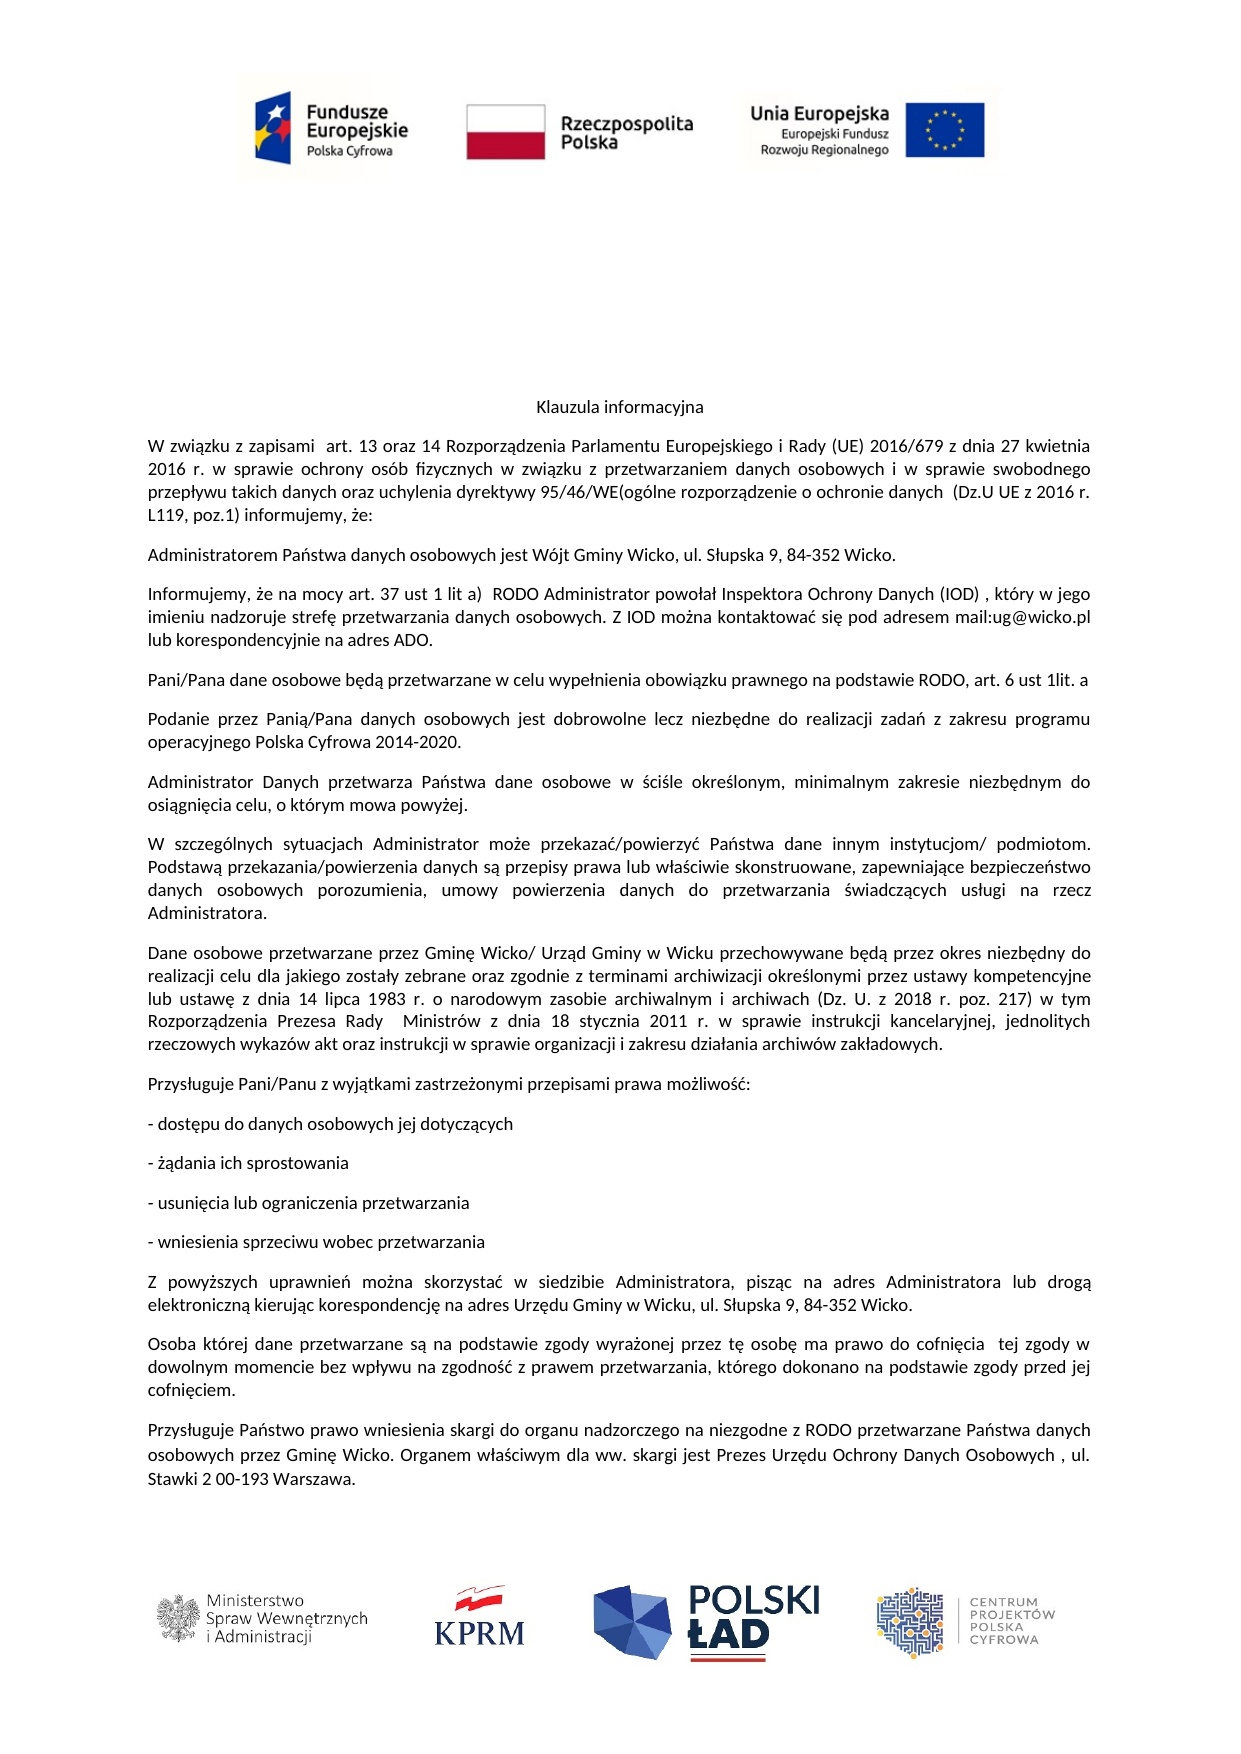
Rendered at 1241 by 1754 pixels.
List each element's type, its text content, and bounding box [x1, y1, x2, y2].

picture [147, 1567, 1093, 1681]
text Podanie przez Panią/Pana danych osobowych jest dobrowolne lecz niezbędne do realizacji zadań z zakresu programu operacyjnego Polska Cyfrowa 2014-2020. [148, 708, 1093, 753]
text Z powyższych uprawnień można skorzystać w siedzibie Administratora, pisząc na adres Administratora lub drogą elektroniczną kierując korespondencję na adres Urzędu Gminy w Wicku, ul. Słupska 9, 84-352 Wicko. [148, 1270, 1093, 1316]
text Dane osobowe przetwarzane przez Gminę Wicko/ Urząd Gminy w Wicku przechowywane będą przez okres niezbędny do realizacji celu dla jakiego zostały zebrane oraz zgodnie z terminami archiwizacji określonymi przez ustawy kompetencyjne lub ustawę z dnia 14 lipca 1983 r. o narodowym zasobie archiwalnym i archiwach (Dz. U. z 2018 r. poz. 217) w tym Rozporządzenia Prezesa Rady Ministrów z dnia 18 stycznia 2011 r. w sprawie instrukcji kancelaryjnej, jednolitych rzeczowych wykazów akt oraz instrukcji w sprawie organizacji i zakresu działania archiwów zakładowych. [148, 941, 1093, 1056]
text - żądania ich sprostowania [148, 1151, 1093, 1174]
text Pani/Pana dane osobowe będą przetwarzane w celu wypełnienia obowiązku prawnego na podstawie RODO, art. 6 ust 1lit. a [148, 668, 1093, 691]
text - usunięcia lub ograniczenia przetwarzania [148, 1191, 1093, 1214]
picture [238, 73, 1003, 185]
text W szczególnych sytuacjach Administrator może przekazać/powierzyć Państwa dane innym instytucjom/ podmiotom. Podstawą przekazania/powierzenia danych są przepisy prawa lub właściwie skonstruowane, zapewniające bezpieczeństwo danych osobowych porozumienia, umowy powierzenia danych do przetwarzania świadczących usługi na rzecz Administratora. [148, 833, 1093, 924]
text Administratorem Państwa danych osobowych jest Wójt Gminy Wicko, ul. Słupska 9, 84-352 Wicko. [148, 543, 1093, 566]
text Osoba której dane przetwarzane są na podstawie zgody wyrażonej przez tę osobę ma prawo do cofnięcia tej zgody w dowolnym momencie bez wpływu na zgodność z prawem przetwarzania, którego dokonano na podstawie zgody przed jej cofnięciem. [148, 1333, 1093, 1401]
text Przysługuje Państwo prawo wniesienia skargi do organu nadzorczego na niezgodne z RODO przetwarzane Państwa danych osobowych przez Gminę Wicko. Organem właściwym dla ww. skargi jest Prezes Urzędu Ochrony Danych Osobowych , ul. Stawki 2 00-193 Warszawa. [148, 1418, 1093, 1490]
text - wniesienia sprzeciwu wobec przetwarzania [148, 1231, 1093, 1253]
text Klauzula informacyjna [148, 395, 1093, 418]
text Informujemy, że na mocy art. 37 ust 1 lit a) RODO Administrator powołał Inspektora Ochrony Danych (IOD) , który w jego imieniu nadzoruje strefę przetwarzania danych osobowych. Z IOD można kontaktować się pod adresem mail:ug@wicko.pl lub korespondencyjnie na adres ADO. [148, 583, 1093, 651]
text Administrator Danych przetwarza Państwa dane osobowe w ściśle określonym, minimalnym zakresie niezbędnym do osiągnięcia celu, o którym mowa powyżej. [148, 770, 1093, 816]
text W związku z zapisami art. 13 oraz 14 Rozporządzenia Parlamentu Europejskiego i Rady (UE) 2016/679 z dnia 27 kwietnia 2016 r. w sprawie ochrony osób fizycznych w związku z przetwarzaniem danych osobowych i w sprawie swobodnego przepływu takich danych oraz uchylenia dyrektywy 95/46/WE(ogólne rozporządzenie o ochronie danych (Dz.U UE z 2016 r. L119, poz.1) informujemy, że: [148, 435, 1093, 526]
text Przysługuje Pani/Panu z wyjątkami zastrzeżonymi przepisami prawa możliwość: [148, 1072, 1093, 1095]
text - dostępu do danych osobowych jej dotyczących [148, 1112, 1093, 1135]
